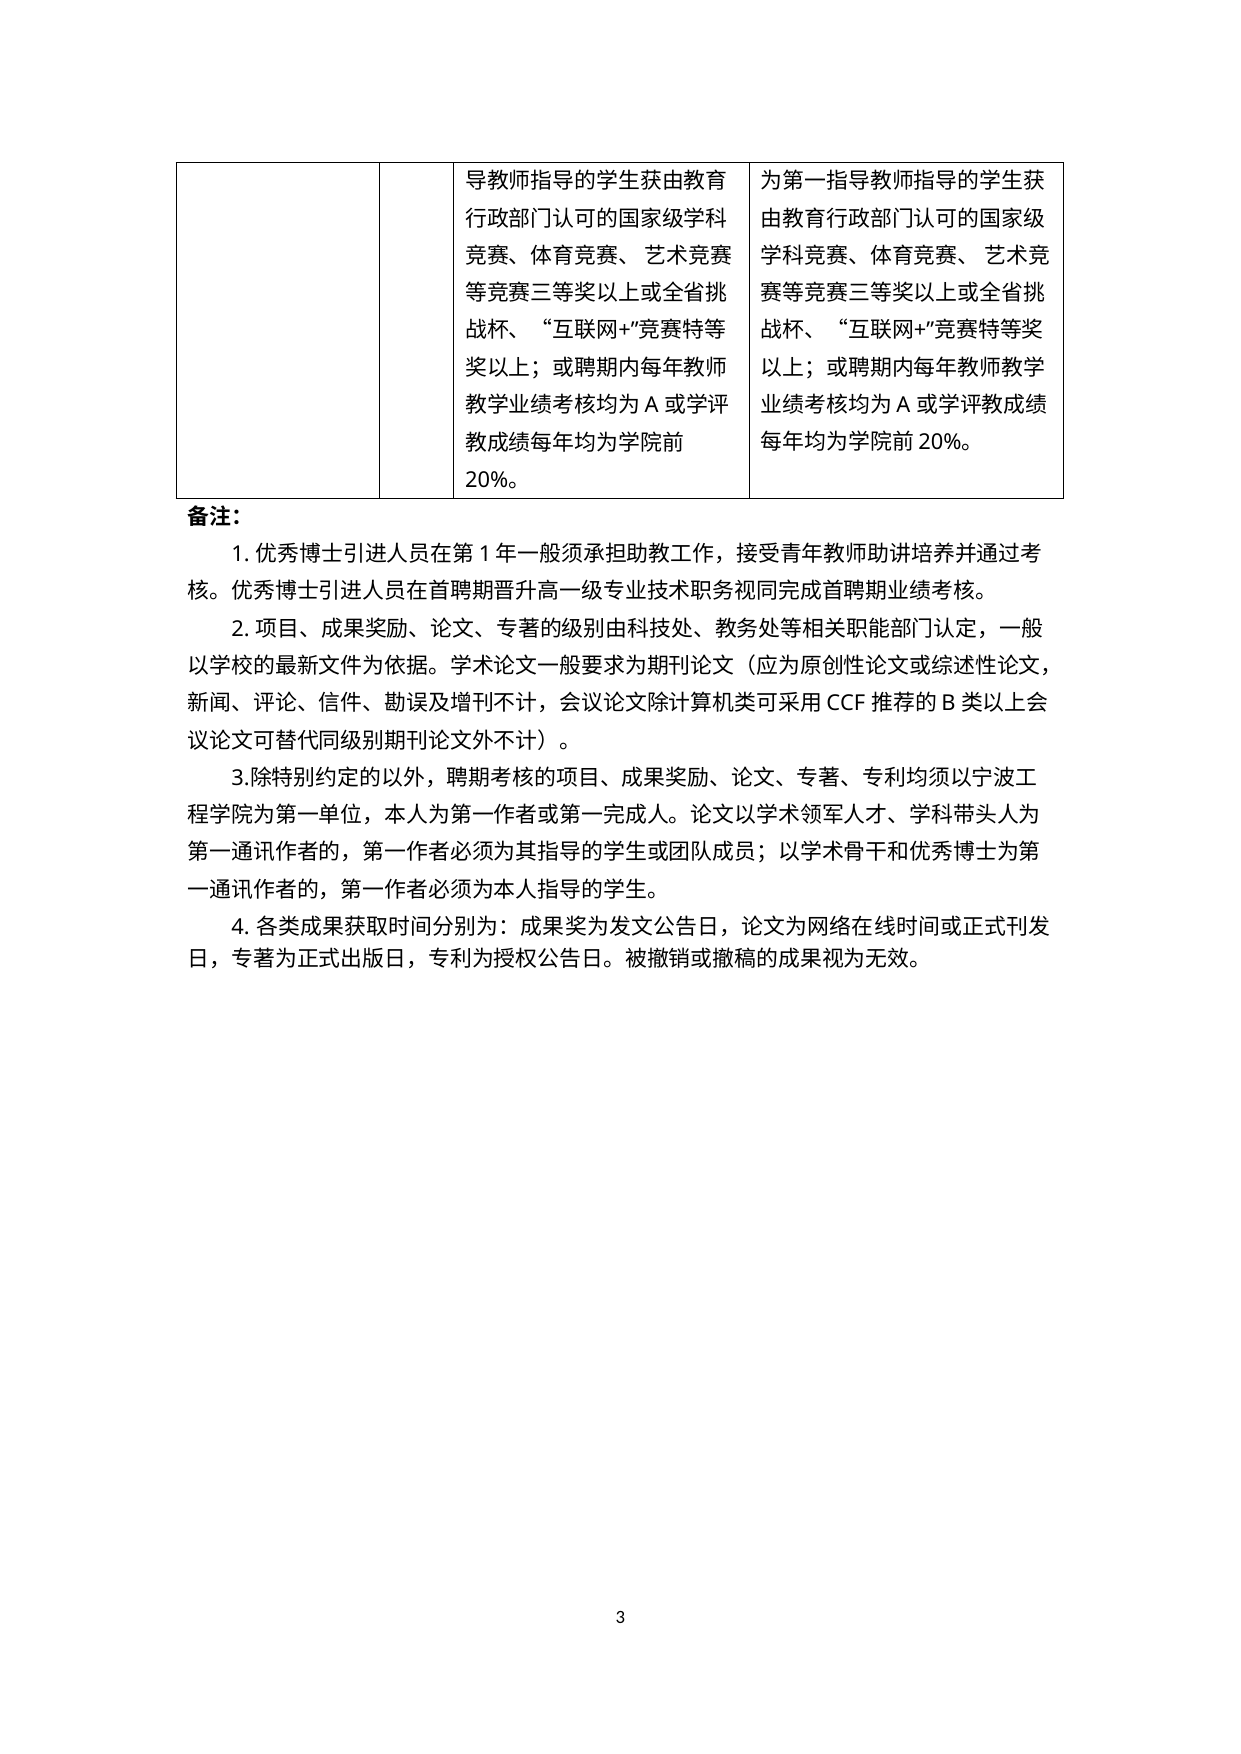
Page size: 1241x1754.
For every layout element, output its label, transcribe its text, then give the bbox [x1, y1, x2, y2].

text 1. 优秀博士引进人员在第1年一般须承担助教工作，接受青年教师助讲培养并通过考核。优秀博士引进人员在首聘期晋升高一级专业技术职务视同完成首聘期业绩考核。 [187, 536, 1053, 606]
text 4. 各类成果获取时间分别为：成果奖为发文公告日，论文为网络在线时间或正式刊发日，专著为正式出版日，专利为授权公告日。被撤销或撤稿的成果视为无效。 [187, 908, 1053, 973]
text 3.除特别约定的以外，聘期考核的项目、成果奖励、论文、专著、专利均须以宁波工程学院为第一单位，本人为第一作者或第一完成人。论文以学术领军人才、学科带头人为第一通讯作者的，第一作者必须为其指导的学生或团队成员；以学术骨干和优秀博士为第一通讯作者的，第一作者必须为本人指导的学生。 [187, 759, 1053, 904]
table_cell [454, 163, 749, 498]
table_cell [750, 163, 1063, 498]
text 2. 项目、成果奖励、论文、专著的级别由科技处、教务处等相关职能部门认定，一般以学校的最新文件为依据。学术论文一般要求为期刊论文（应为原创性论文或综述性论文，新闻、评论、信件、勘误及增刊不计，会议论文除计算机类可采用CCF 推荐的B 类以上会议论文可替代同级别期刊论文外不计）。 [187, 610, 1053, 755]
text 备注： [187, 499, 1053, 531]
